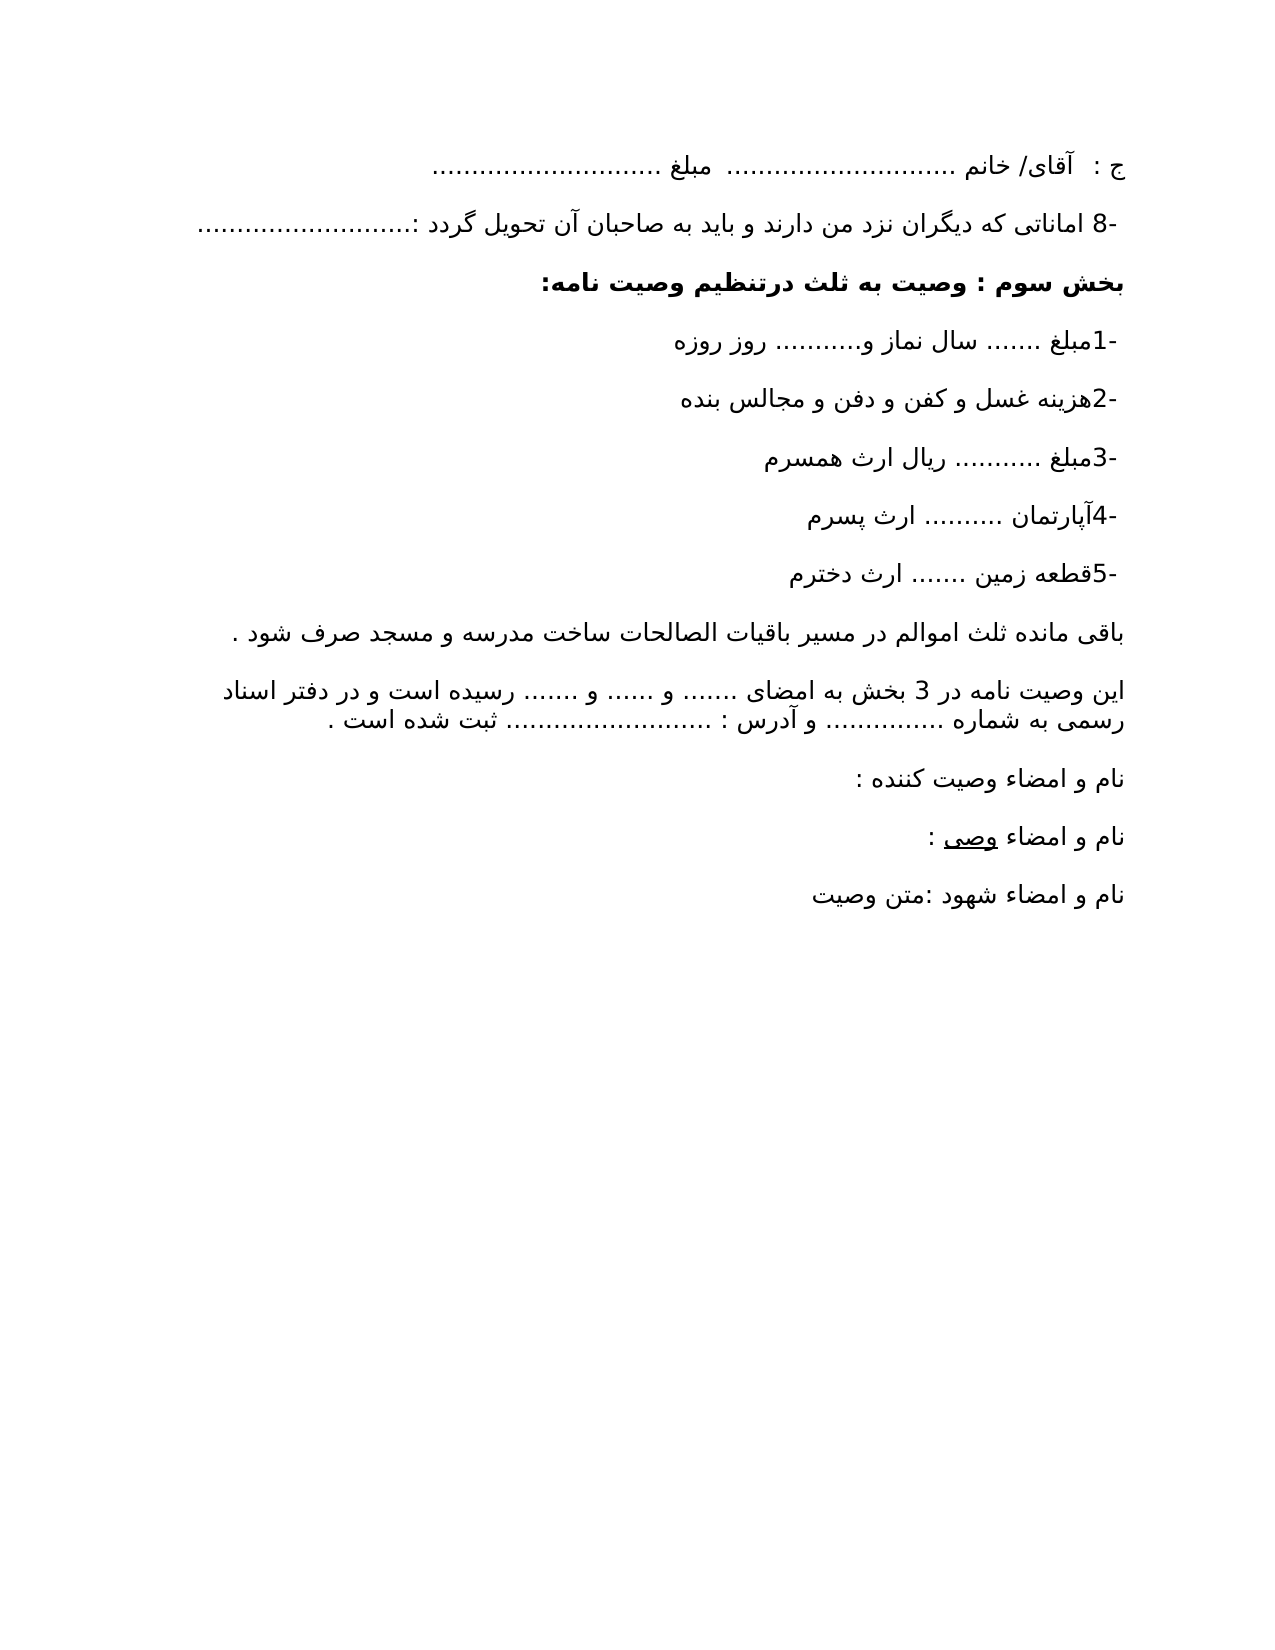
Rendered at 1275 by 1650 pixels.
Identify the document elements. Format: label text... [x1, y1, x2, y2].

text نام و امضاء وصی : [150, 822, 1125, 851]
text نام و امضاء وصیت کننده : [150, 764, 1125, 793]
text -2هزینه غسل و کفن و دفن و مجالس بنده [150, 385, 1125, 414]
text -4آپارتمان .......... ارث پسرم [150, 501, 1125, 531]
text -5قطعه زمین ....... ارث دخترم [150, 560, 1125, 589]
text نام و امضاء شهود :متن وصیت [150, 881, 1125, 910]
text این وصیت نامه در 3 بخش به امضای ....... و ...... و ....... رسیده است و در دفتر اسناد رسمی به شماره ............... و آدرس : .......................... ثبت شده است . [150, 676, 1125, 735]
text -1مبلغ ....... سال نماز و........... روز روزه [150, 326, 1125, 356]
text -3مبلغ ........... ریال ارث همسرم [150, 443, 1125, 472]
text بخش سوم : وصیت به ثلث درتنظیم وصیت نامه: [150, 268, 1125, 297]
text ج : آقای/ خانم ............................. مبلغ ............................. [150, 150, 1125, 181]
text -8 اماناتی که دیگران نزد من دارند و باید به صاحبان آن تحویل گردد :........................... [150, 210, 1125, 239]
text باقی مانده ثلث اموالم در مسیر باقیات الصالحات ساخت مدرسه و مسجد صرف شود . [150, 618, 1125, 647]
